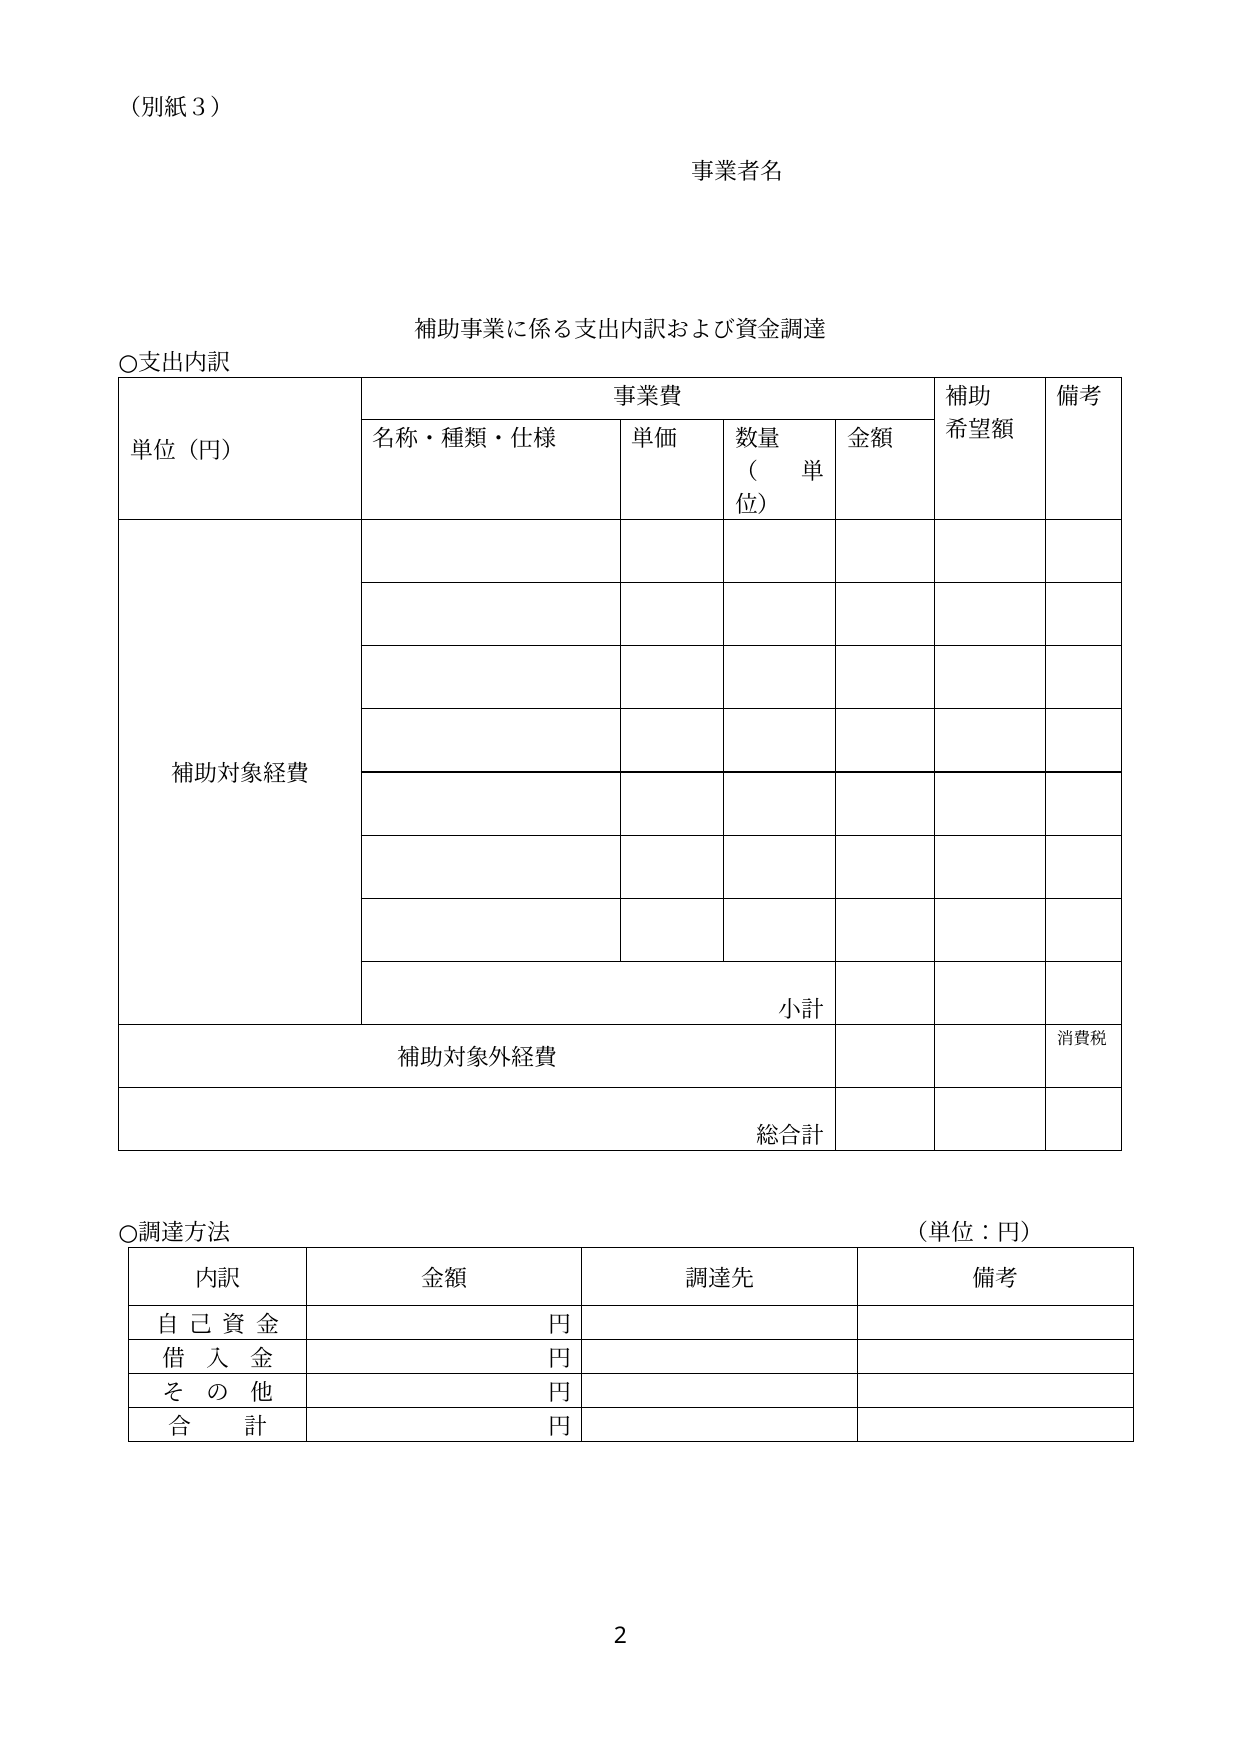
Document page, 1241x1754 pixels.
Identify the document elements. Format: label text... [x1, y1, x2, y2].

table_cell 金額 [836, 420, 934, 519]
table_cell 補助対象経費 [119, 520, 361, 1024]
table_cell [582, 1408, 857, 1441]
table_cell [935, 583, 1045, 645]
table_cell [935, 836, 1045, 898]
table_cell [836, 1025, 934, 1087]
table_header 備考 [1046, 378, 1121, 519]
table_cell [935, 773, 1045, 834]
table_cell [836, 583, 934, 645]
table_cell [935, 962, 1045, 1024]
text 補助事業に係る支出内訳および資金調達 [118, 311, 1122, 344]
table_cell 円 [307, 1306, 581, 1339]
table_cell [362, 520, 620, 582]
table_cell [1046, 773, 1121, 834]
table_cell [1046, 962, 1121, 1024]
table_cell [1046, 583, 1121, 645]
table_cell 補助対象外経費 [119, 1025, 835, 1087]
table_cell 消費税 [1046, 1025, 1121, 1087]
table_cell [362, 899, 620, 961]
table_cell [1046, 646, 1121, 708]
table_cell [935, 520, 1045, 582]
table_cell [836, 709, 934, 771]
table_cell [836, 836, 934, 898]
table_header 内訳 [129, 1248, 306, 1305]
table_cell [836, 646, 934, 708]
table_cell [621, 583, 723, 645]
table_cell [724, 646, 835, 708]
table_header 金額 [307, 1248, 581, 1305]
table_cell [724, 583, 835, 645]
table_cell [836, 899, 934, 961]
table_cell [724, 773, 835, 834]
table_cell [836, 1088, 934, 1150]
table_cell 円 [307, 1340, 581, 1373]
table_cell 小計 [362, 962, 835, 1024]
table_cell [621, 709, 723, 771]
table_header 補助 希望額 [935, 378, 1045, 519]
table_cell [621, 773, 723, 834]
table_cell [621, 836, 723, 898]
table_cell [724, 709, 835, 771]
table_cell [724, 836, 835, 898]
table_cell [836, 773, 934, 834]
text 事業者名 [118, 153, 1122, 186]
table_cell [935, 646, 1045, 708]
table_cell 数量 （単位） [724, 420, 835, 519]
table_cell [621, 899, 723, 961]
table_cell [621, 646, 723, 708]
table_cell [362, 773, 620, 834]
table_cell [362, 646, 620, 708]
table_cell [836, 520, 934, 582]
text ○調達方法 （単位：円） [118, 1214, 1122, 1247]
table_cell 合計 [129, 1408, 306, 1441]
table_cell [724, 899, 835, 961]
table_cell [582, 1374, 857, 1407]
table_cell [724, 520, 835, 582]
text ○支出内訳 [118, 344, 1122, 377]
table_header 事業費 [362, 378, 934, 419]
table_cell 借入金 [129, 1340, 306, 1373]
table_header 単位（円） [119, 378, 361, 519]
table_cell [1046, 899, 1121, 961]
table_cell [1046, 836, 1121, 898]
table_cell [858, 1306, 1133, 1339]
table_cell [362, 836, 620, 898]
table_cell [935, 1025, 1045, 1087]
table_cell 自己資金 [129, 1306, 306, 1339]
table_header 調達先 [582, 1248, 857, 1305]
table_cell [1046, 520, 1121, 582]
table_cell その他 [129, 1374, 306, 1407]
table_cell [935, 1088, 1045, 1150]
table_cell 円 [307, 1408, 581, 1441]
table_cell [858, 1340, 1133, 1373]
text （別紙３） [118, 89, 1122, 122]
table_cell [858, 1374, 1133, 1407]
table_cell [582, 1306, 857, 1339]
table_cell [935, 709, 1045, 771]
table_cell [836, 962, 934, 1024]
table_cell 名称・種類・仕様 [362, 420, 620, 519]
table_cell [362, 709, 620, 771]
table_cell 単価 [621, 420, 723, 519]
table_cell [621, 520, 723, 582]
table_cell 円 [307, 1374, 581, 1407]
table_cell 総合計 [119, 1088, 835, 1150]
table_header 備考 [858, 1248, 1133, 1305]
table_cell [1046, 1088, 1121, 1150]
table_cell [935, 899, 1045, 961]
table_cell [1046, 709, 1121, 771]
table_cell [858, 1408, 1133, 1441]
table_cell [362, 583, 620, 645]
table_cell [582, 1340, 857, 1373]
